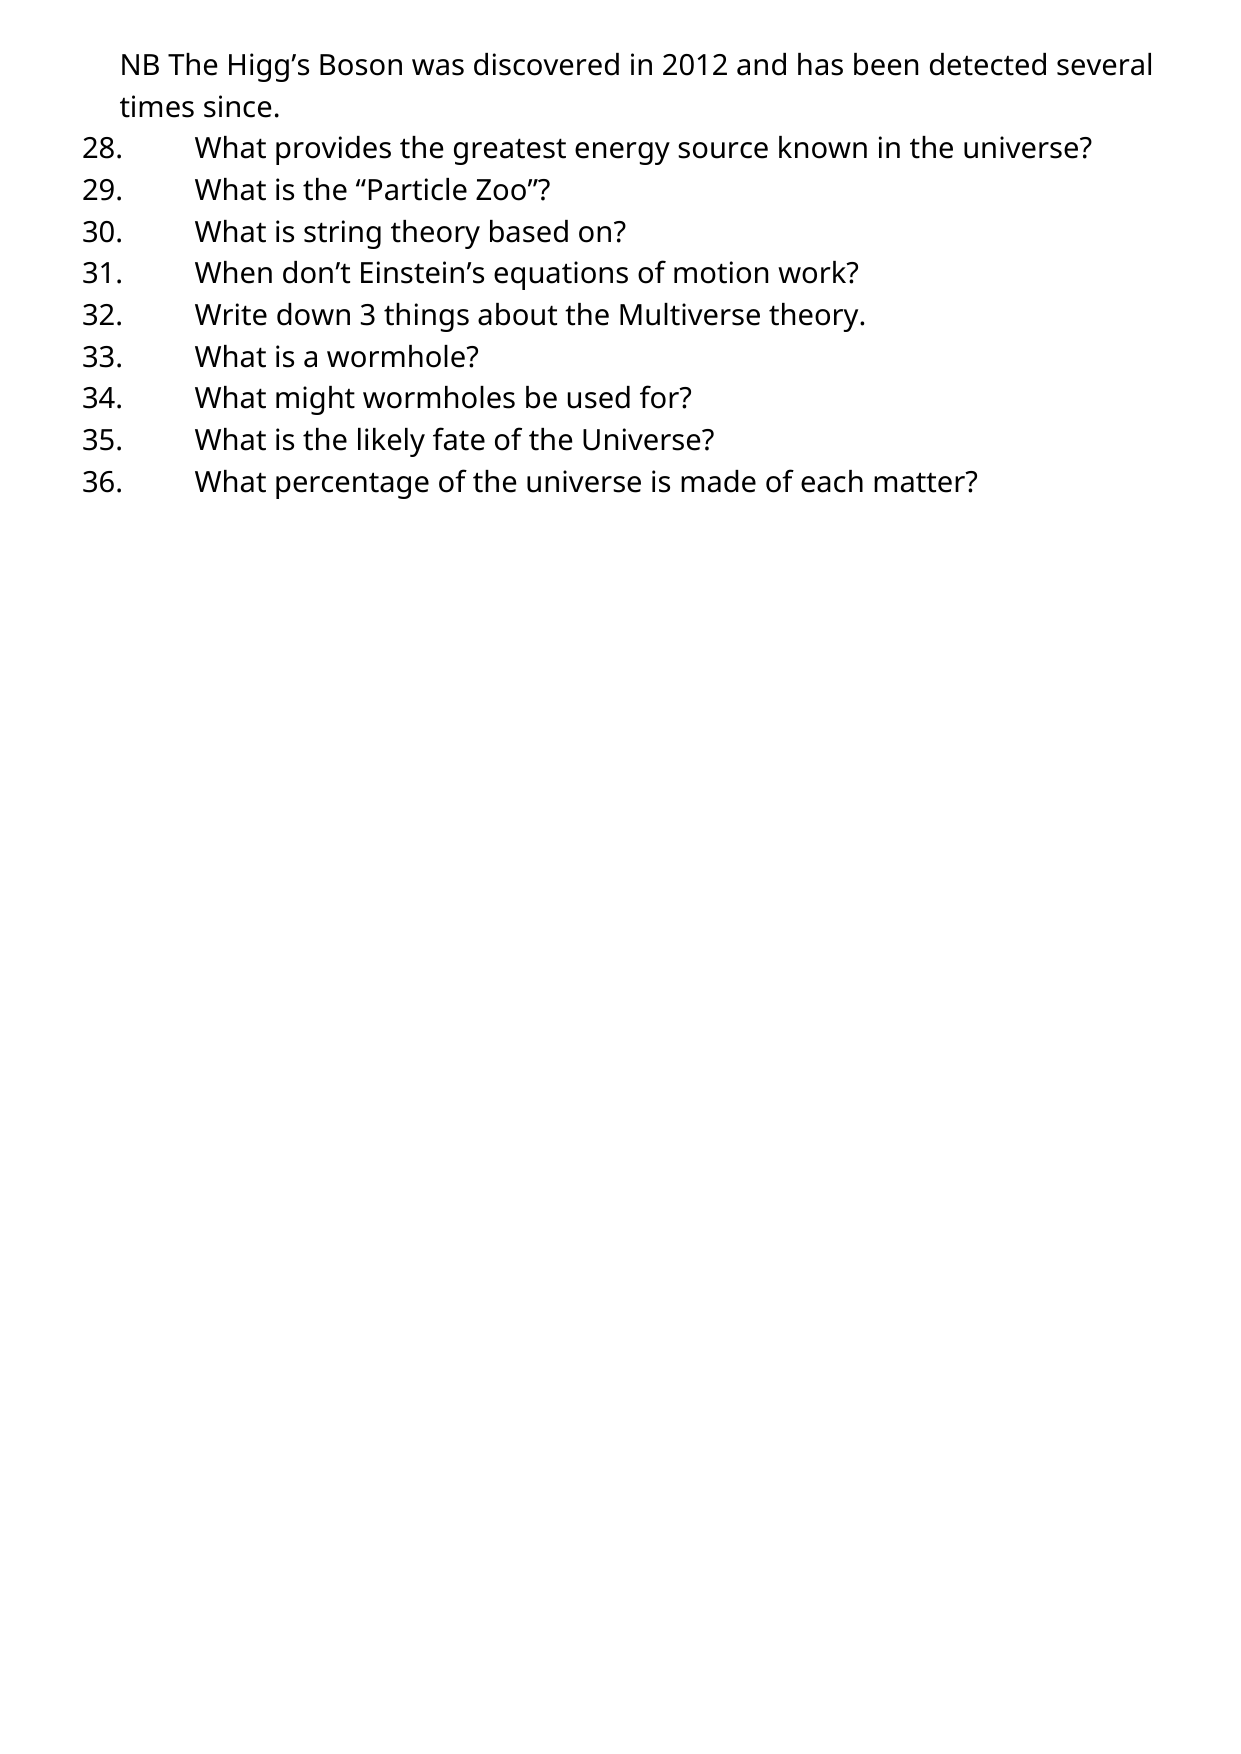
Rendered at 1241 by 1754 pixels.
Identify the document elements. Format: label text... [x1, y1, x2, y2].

list What is string theory based on? [82, 211, 1167, 251]
list When don’t Einstein’s equations of motion work? [82, 253, 1167, 292]
list Write down 3 things about the Multiverse theory. [82, 294, 1167, 334]
list What provides the greatest energy source known in the universe? [82, 128, 1167, 167]
list NB The Higg’s Boson was discovered in 2012 and has been detected several times since. [119, 44, 1167, 126]
list What might wormholes be used for? [82, 378, 1167, 417]
list What is the “Particle Zoo”? [82, 169, 1167, 209]
list What percentage of the universe is made of each matter? [82, 461, 1167, 501]
list What is a wormhole? [82, 336, 1167, 376]
list What is the likely fate of the Universe? [82, 419, 1167, 459]
